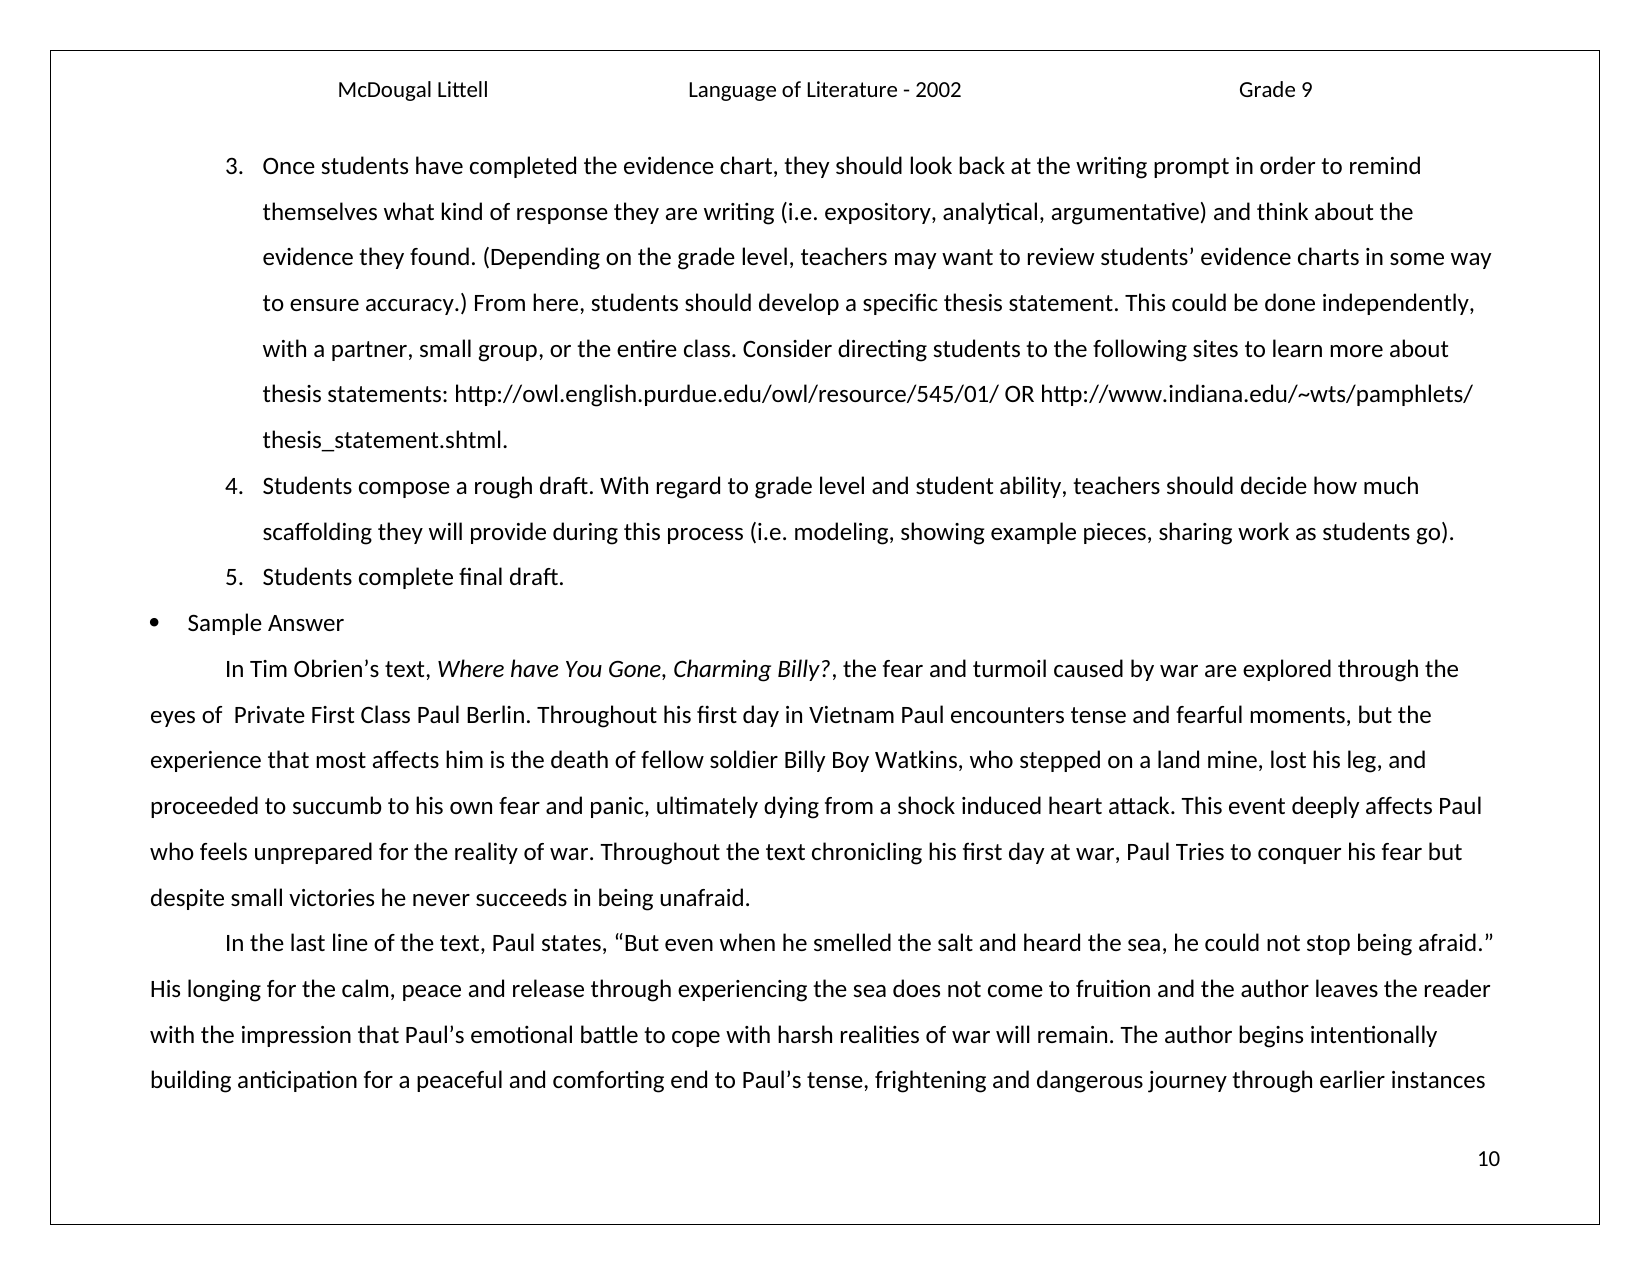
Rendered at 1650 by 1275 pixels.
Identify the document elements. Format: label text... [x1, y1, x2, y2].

list Once students have completed the evidence chart, they should look back at the writing prompt in order to remind themselves what kind of response they are writing (i.e. expository, analytical, argumentative) and think about the evidence they found. (Depending on the grade level, teachers may want to review students’ evidence charts in some way to ensure accuracy.) From here, students should develop a specific thesis statement. This could be done independently, with a partner, small group, or the entire class. Consider directing students to the following sites to learn more about thesis statements: http://owl.english.purdue.edu/owl/resource/545/01/ OR http://www.indiana.edu/~wts/pamphlets/ thesis_statement.shtml. [225, 150, 1500, 455]
list Sample Answer [150, 607, 1500, 638]
list Students complete final draft. [225, 562, 1500, 592]
list In Tim Obrien’s text, Where have You Gone, Charming Billy?, the fear and turmoil caused by war are explored through the eyes of Private First Class Paul Berlin. Throughout his first day in Vietnam Paul encounters tense and fearful moments, but the experience that most affects him is the death of fellow soldier Billy Boy Watkins, who stepped on a land mine, lost his leg, and proceeded to succumb to his own fear and panic, ultimately dying from a shock induced heart attack. This event deeply affects Paul who feels unprepared for the reality of war. Throughout the text chronicling his first day at war, Paul Tries to conquer his fear but despite small victories he never succeeds in being unafraid. [150, 653, 1500, 912]
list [150, 927, 1500, 1095]
list Students compose a rough draft. With regard to grade level and student ability, teachers should decide how much scaffolding they will provide during this process (i.e. modeling, showing example pieces, sharing work as students go). [225, 470, 1500, 546]
